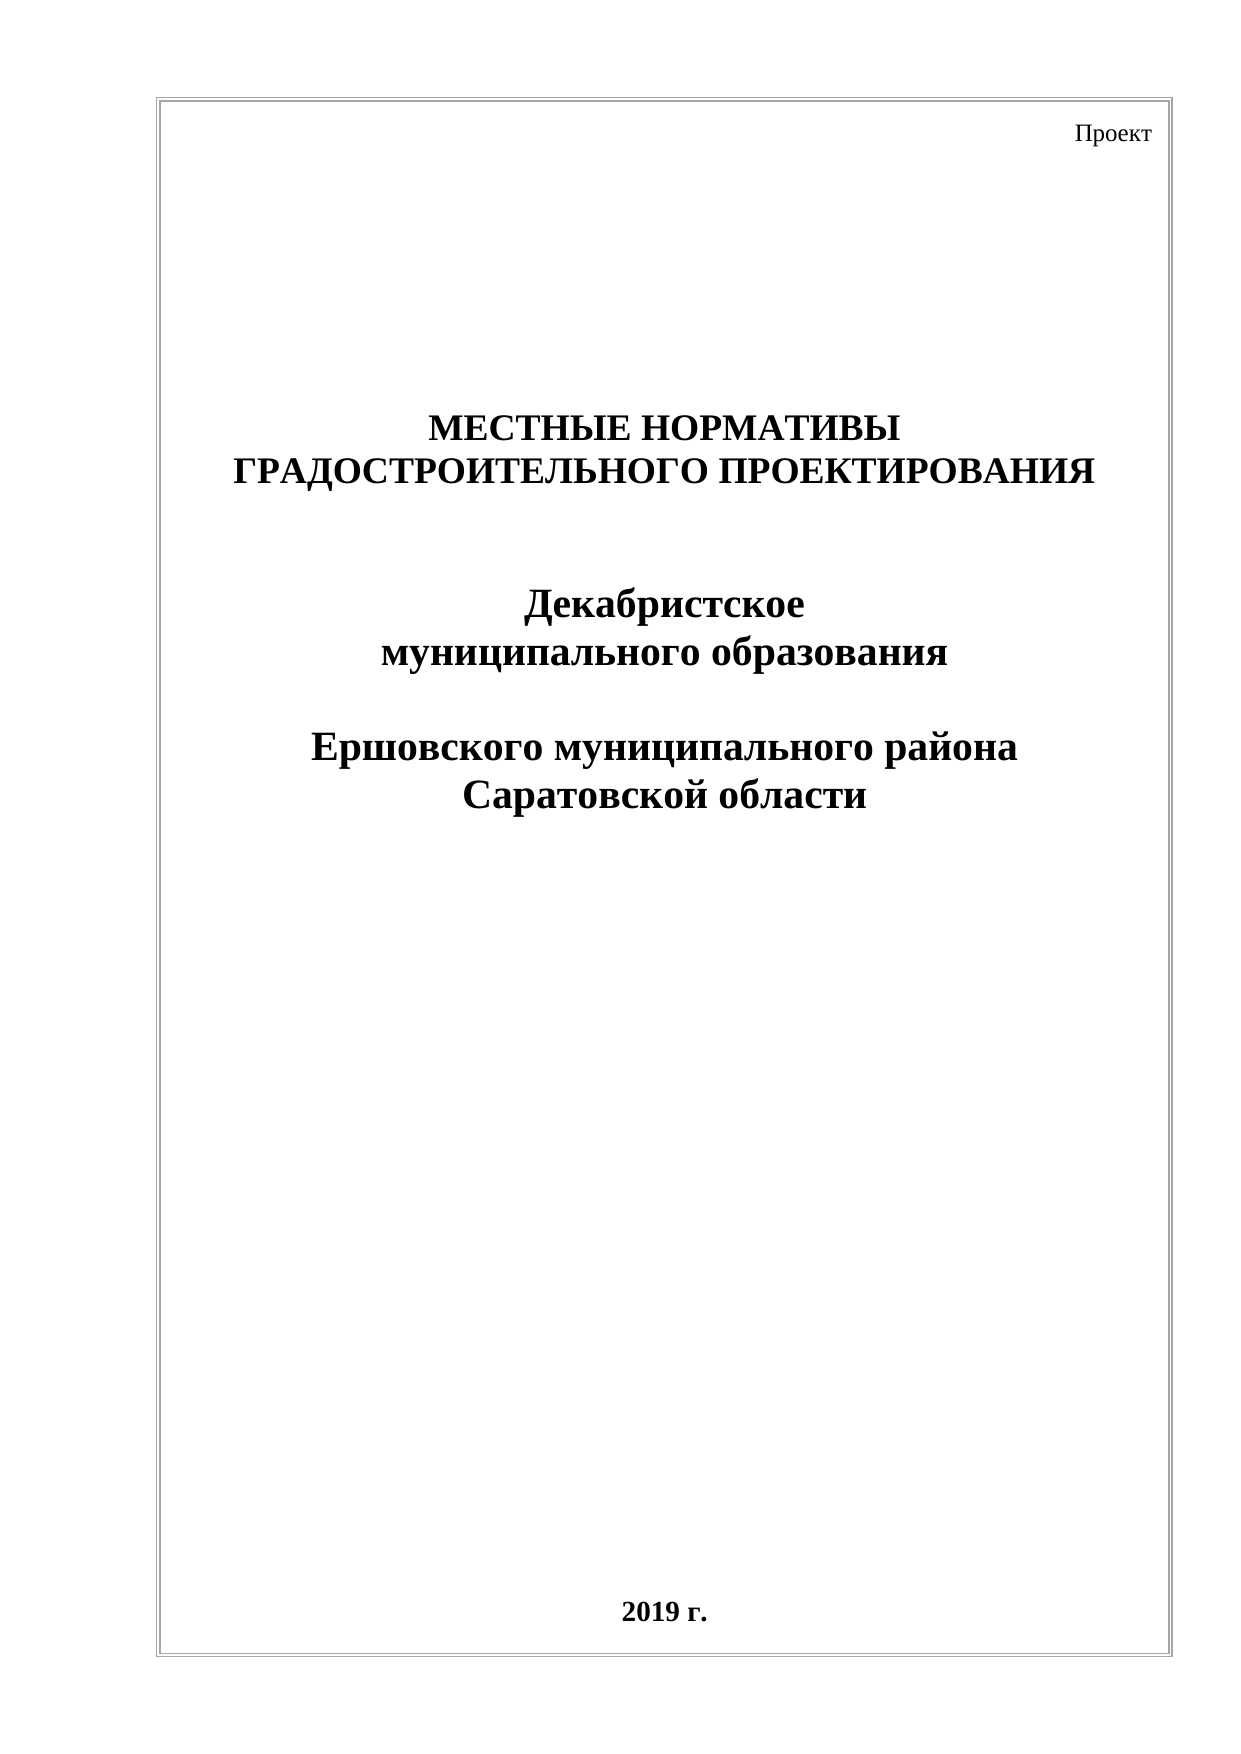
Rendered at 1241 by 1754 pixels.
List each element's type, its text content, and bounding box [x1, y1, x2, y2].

text 2019 г. [177, 1594, 1152, 1627]
text муниципального образования [177, 626, 1152, 674]
text Декабристское [177, 578, 1152, 626]
text МЕСТНЫЕ НОРМАТИВЫ [177, 406, 1152, 449]
text ГРАДОСТРОИТЕЛЬНОГО ПРОЕКТИРОВАНИЯ [177, 449, 1152, 492]
text Проект [177, 118, 1152, 147]
text Саратовской области [177, 770, 1152, 818]
text Ершовского муниципального района [177, 722, 1152, 770]
